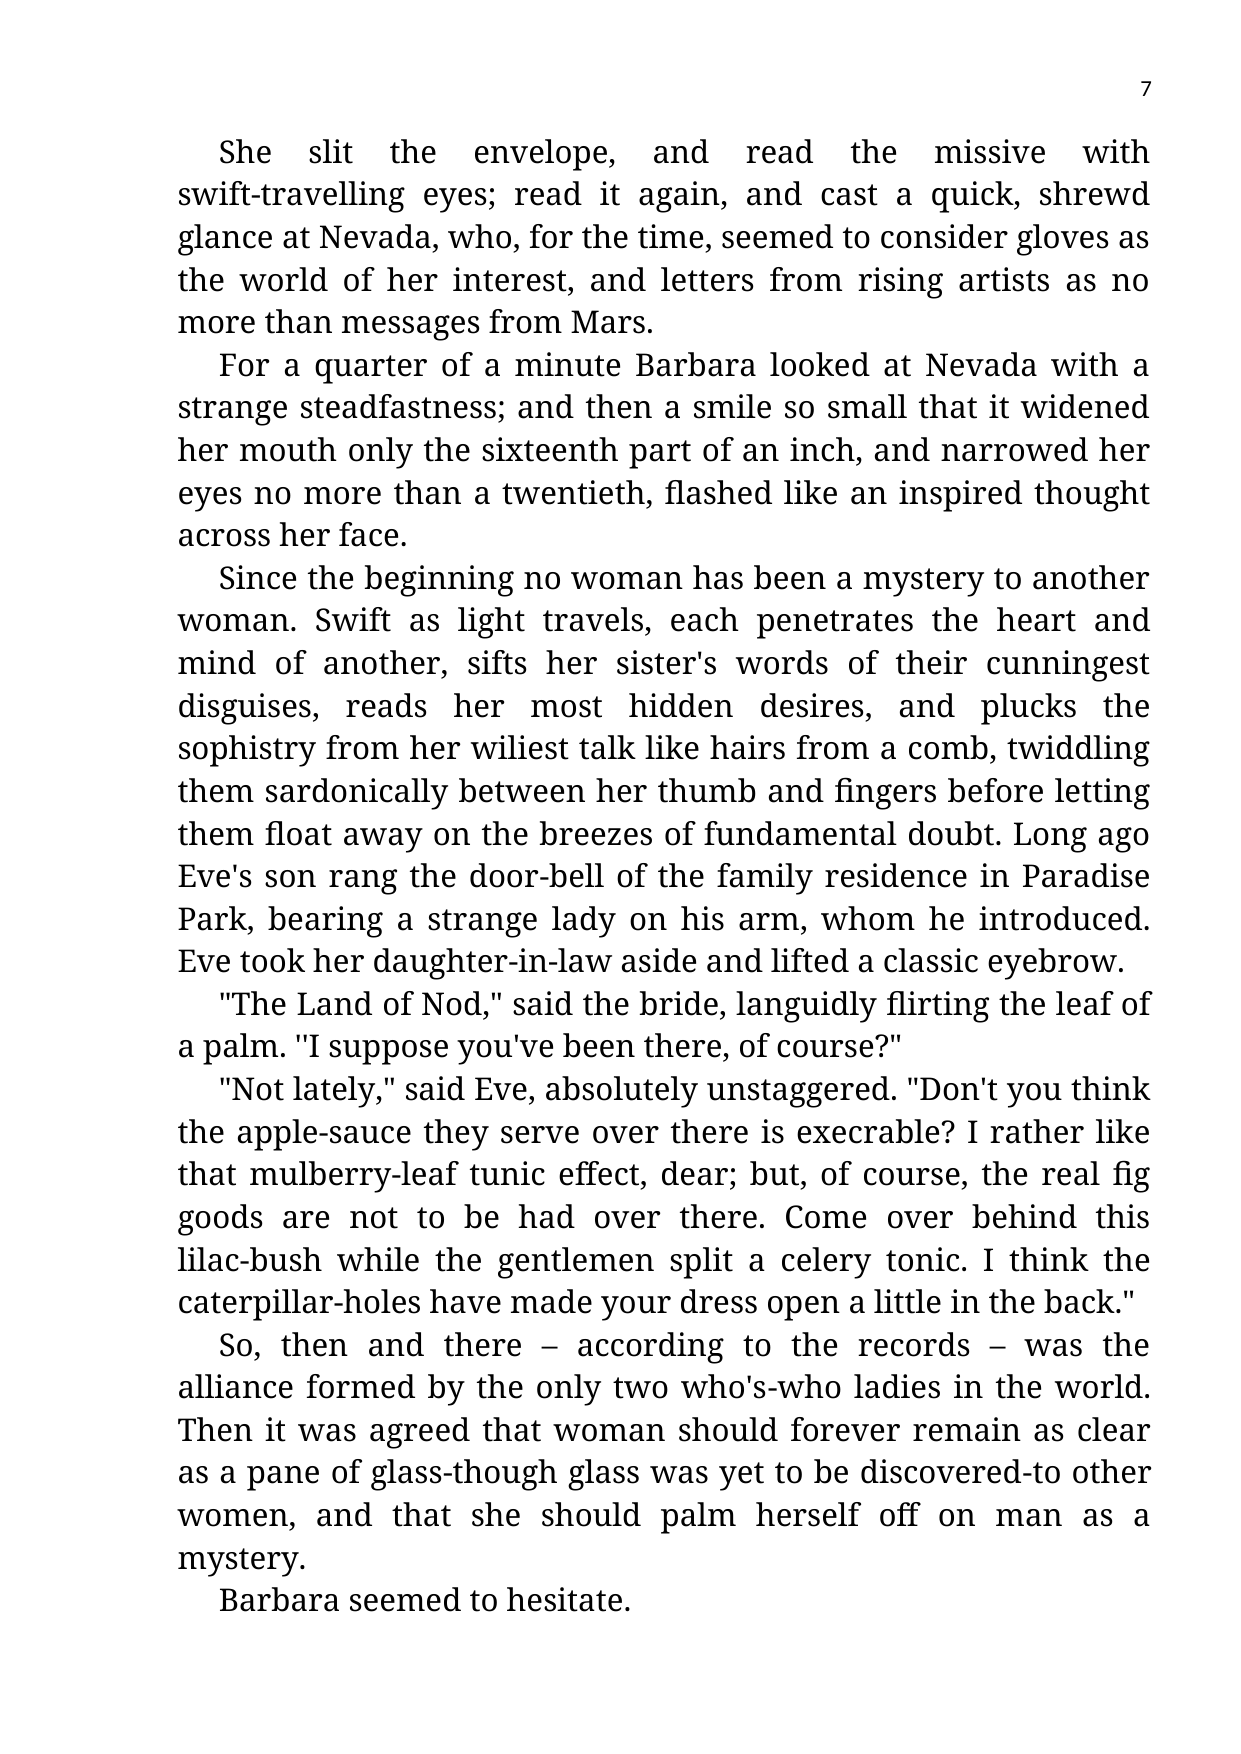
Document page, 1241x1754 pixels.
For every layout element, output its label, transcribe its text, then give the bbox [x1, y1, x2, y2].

text "Not lately," said Eve, absolutely unstaggered. "Don't you think the apple-sauce they serve over there is execrable? I rather like that mulberry-leaf tunic effect, dear; but, of course, the real fig goods are not to be had over there. Come over behind this lilac-bush while the gentlemen split a celery tonic. I think the caterpillar-holes have made your dress open a little in the back." [177, 1067, 1152, 1323]
text For a quarter of a minute Barbara looked at Nevada with a strange steadfastness; and then a smile so small that it widened her mouth only the sixteenth part of an inch, and narrowed her eyes no more than a twentieth, flashed like an inspired thought across her face. [177, 343, 1152, 556]
text "The Land of Nod," said the bride, languidly flirting the leaf of a palm. ''I suppose you've been there, of course?" [177, 982, 1152, 1067]
text Barbara seemed to hesitate. [177, 1578, 1152, 1621]
text She slit the envelope, and read the missive with swift-travelling eyes; read it again, and cast a quick, shrewd glance at Nevada, who, for the time, seemed to consider gloves as the world of her interest, and letters from rising artists as no more than messages from Mars. [177, 130, 1152, 343]
text So, then and there – according to the records – was the alliance formed by the only two who's-who ladies in the world. Then it was agreed that woman should forever remain as clear as a pane of glass-though glass was yet to be discovered-to other women, and that she should palm herself off on man as a mystery. [177, 1323, 1152, 1578]
text Since the beginning no woman has been a mystery to another woman. Swift as light travels, each penetrates the heart and mind of another, sifts her sister's words of their cunningest disguises, reads her most hidden desires, and plucks the sophistry from her wiliest talk like hairs from a comb, twiddling them sardonically between her thumb and fingers before letting them float away on the breezes of fundamental doubt. Long ago Eve's son rang the door-bell of the family residence in Paradise Park, bearing a strange lady on his arm, whom he introduced. Eve took her daughter-in-law aside and lifted a classic eyebrow. [177, 556, 1152, 982]
